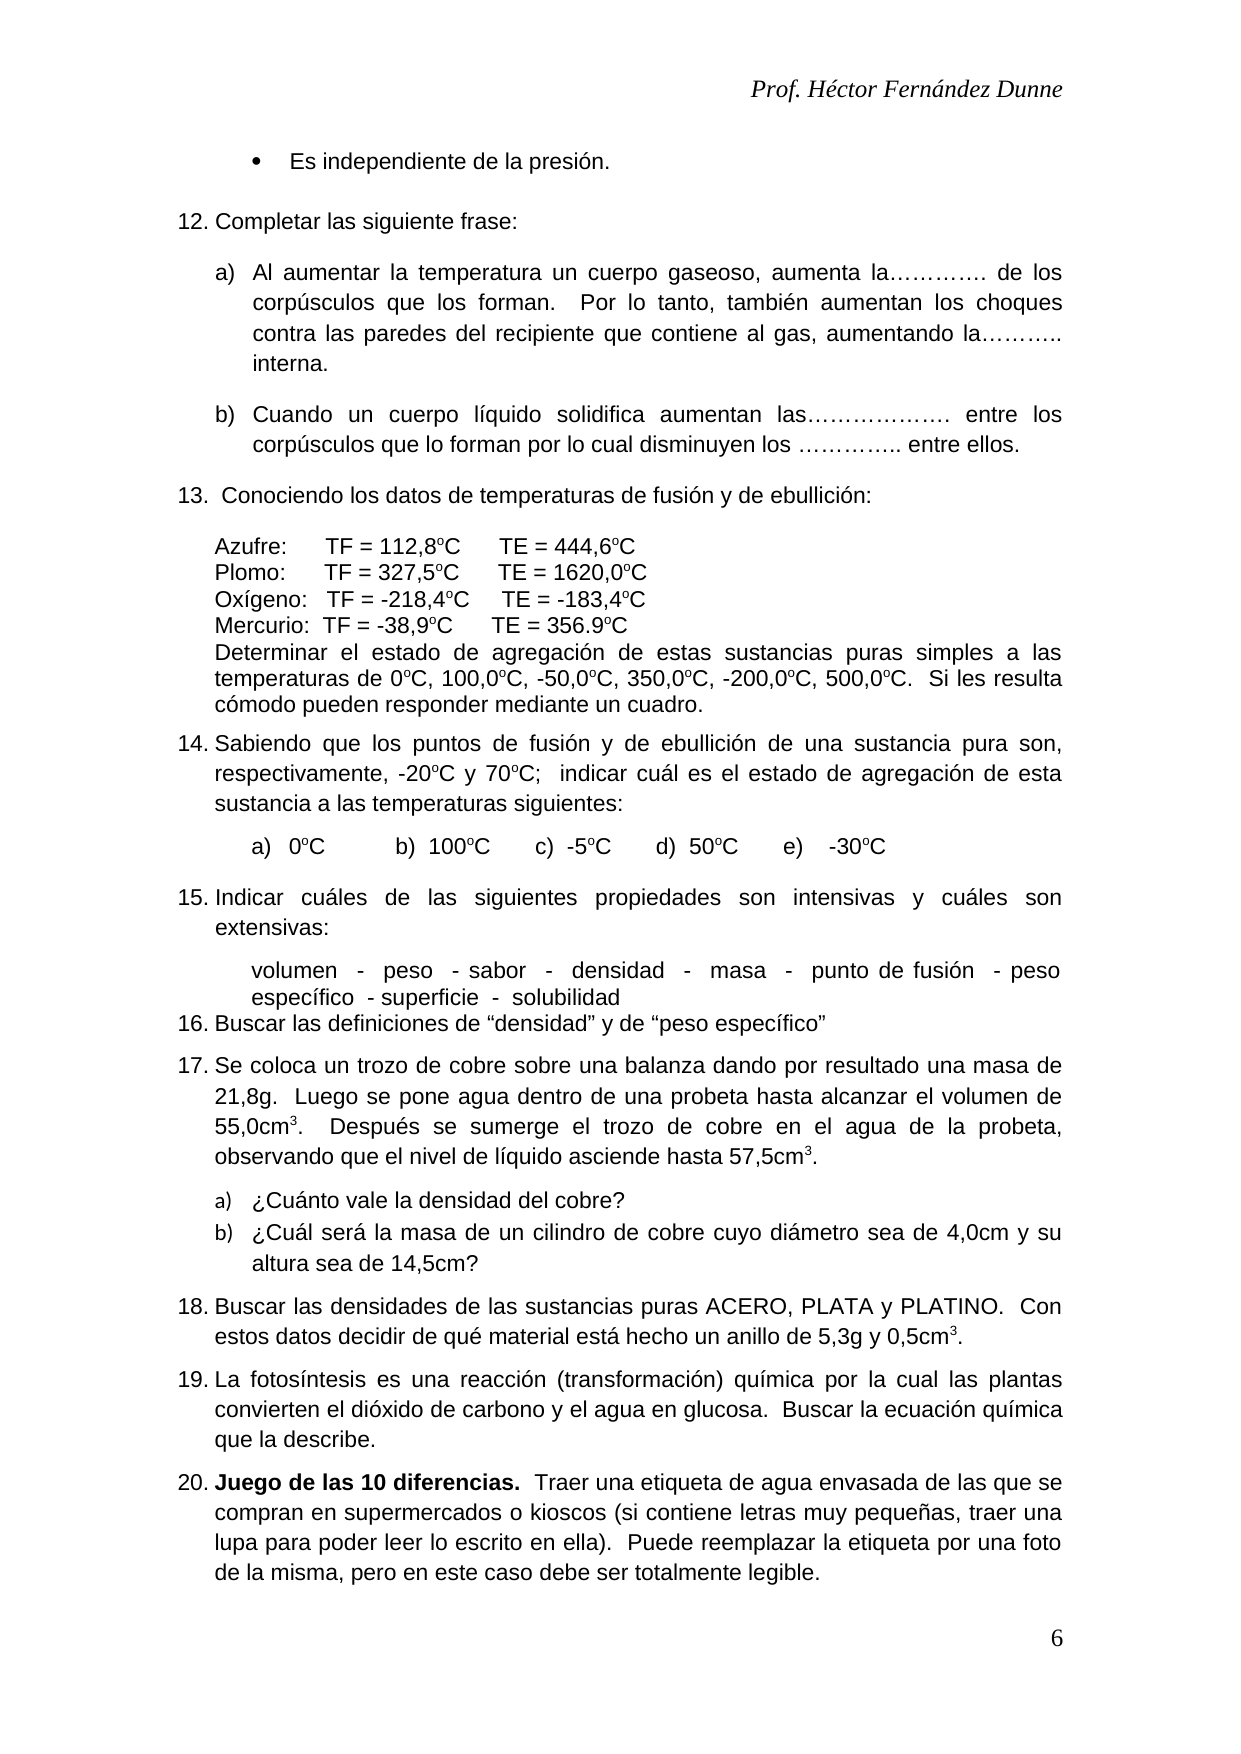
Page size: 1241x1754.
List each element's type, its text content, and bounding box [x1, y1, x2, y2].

text Oxígeno: TF = -218,4oC TE = -183,4oC [214, 586, 1063, 612]
list La fotosíntesis es una reacción (transformación) química por la cual las plantas convierten el dióxido de carbono y el agua en glucosa. Buscar la ecuación química que la describe. [177, 1366, 1063, 1452]
text Mercurio: TF = -38,9oC TE = 356.9oC [214, 612, 1063, 638]
text volumen - peso - sabor - densidad - masa - punto de fusión - peso específico - superficie - solubilidad [251, 957, 1063, 1010]
list Juego de las 10 diferencias. Traer una etiqueta de agua envasada de las que se compran en supermercados o kioscos (si contiene letras muy pequeñas, traer una lupa para poder leer lo escrito en ella). Puede reemplazar la etiqueta por una foto de la misma, pero en este caso debe ser totalmente legible. [177, 1469, 1063, 1586]
list 0oC b) 100oC c) -5oC d) 50oC e) -30oC [251, 833, 1063, 859]
list Al aumentar la temperatura un cuerpo gaseoso, aumenta la…………. de los corpúsculos que los forman. Por lo tanto, también aumentan los choques contra las paredes del recipiente que contiene al gas, aumentando la……….. interna. [215, 259, 1063, 376]
list Se coloca un trozo de cobre sobre una balanza dando por resultado una masa de 21,8g. Luego se pone agua dentro de una probeta hasta alcanzar el volumen de 55,0cm3. Después se sumerge el trozo de cobre en el agua de la probeta, observando que el nivel de líquido asciende hasta 57,5cm3. [177, 1052, 1063, 1169]
list Cuando un cuerpo líquido solidifica aumentan las………………. entre los corpúsculos que lo forman por lo cual disminuyen los ………….. entre ellos. [215, 401, 1063, 457]
text Azufre: TF = 112,8oC TE = 444,6oC [214, 533, 1063, 559]
list Sabiendo que los puntos de fusión y de ebullición de una sustancia pura son, respectivamente, -20oC y 70oC; indicar cuál es el estado de agregación de esta sustancia a las temperaturas siguientes: [177, 730, 1063, 817]
list Indicar cuáles de las siguientes propiedades son intensivas y cuáles son extensivas: [177, 884, 1063, 941]
list Completar las siguiente frase: [177, 208, 1063, 234]
list ¿Cuánto vale la densidad del cobre? [214, 1186, 1063, 1214]
list Conociendo los datos de temperaturas de fusión y de ebullición: [177, 482, 1063, 508]
list Es independiente de la presión. [252, 148, 1063, 174]
text Determinar el estado de agregación de estas sustancias puras simples a las temperaturas de 0oC, 100,0oC, -50,0oC, 350,0oC, -200,0oC, 500,0oC. Si les resulta cómodo pueden responder mediante un cuadro. [214, 638, 1063, 717]
list Buscar las densidades de las sustancias puras ACERO, PLATA y PLATINO. Con estos datos decidir de qué material está hecho un anillo de 5,3g y 0,5cm3. [177, 1293, 1063, 1349]
text Plomo: TF = 327,5oC TE = 1620,0oC [214, 559, 1063, 586]
list ¿Cuál será la masa de un cilindro de cobre cuyo diámetro sea de 4,0cm y su altura sea de 14,5cm? [214, 1218, 1063, 1276]
list Buscar las definiciones de “densidad” y de “peso específico” [177, 1010, 1063, 1036]
